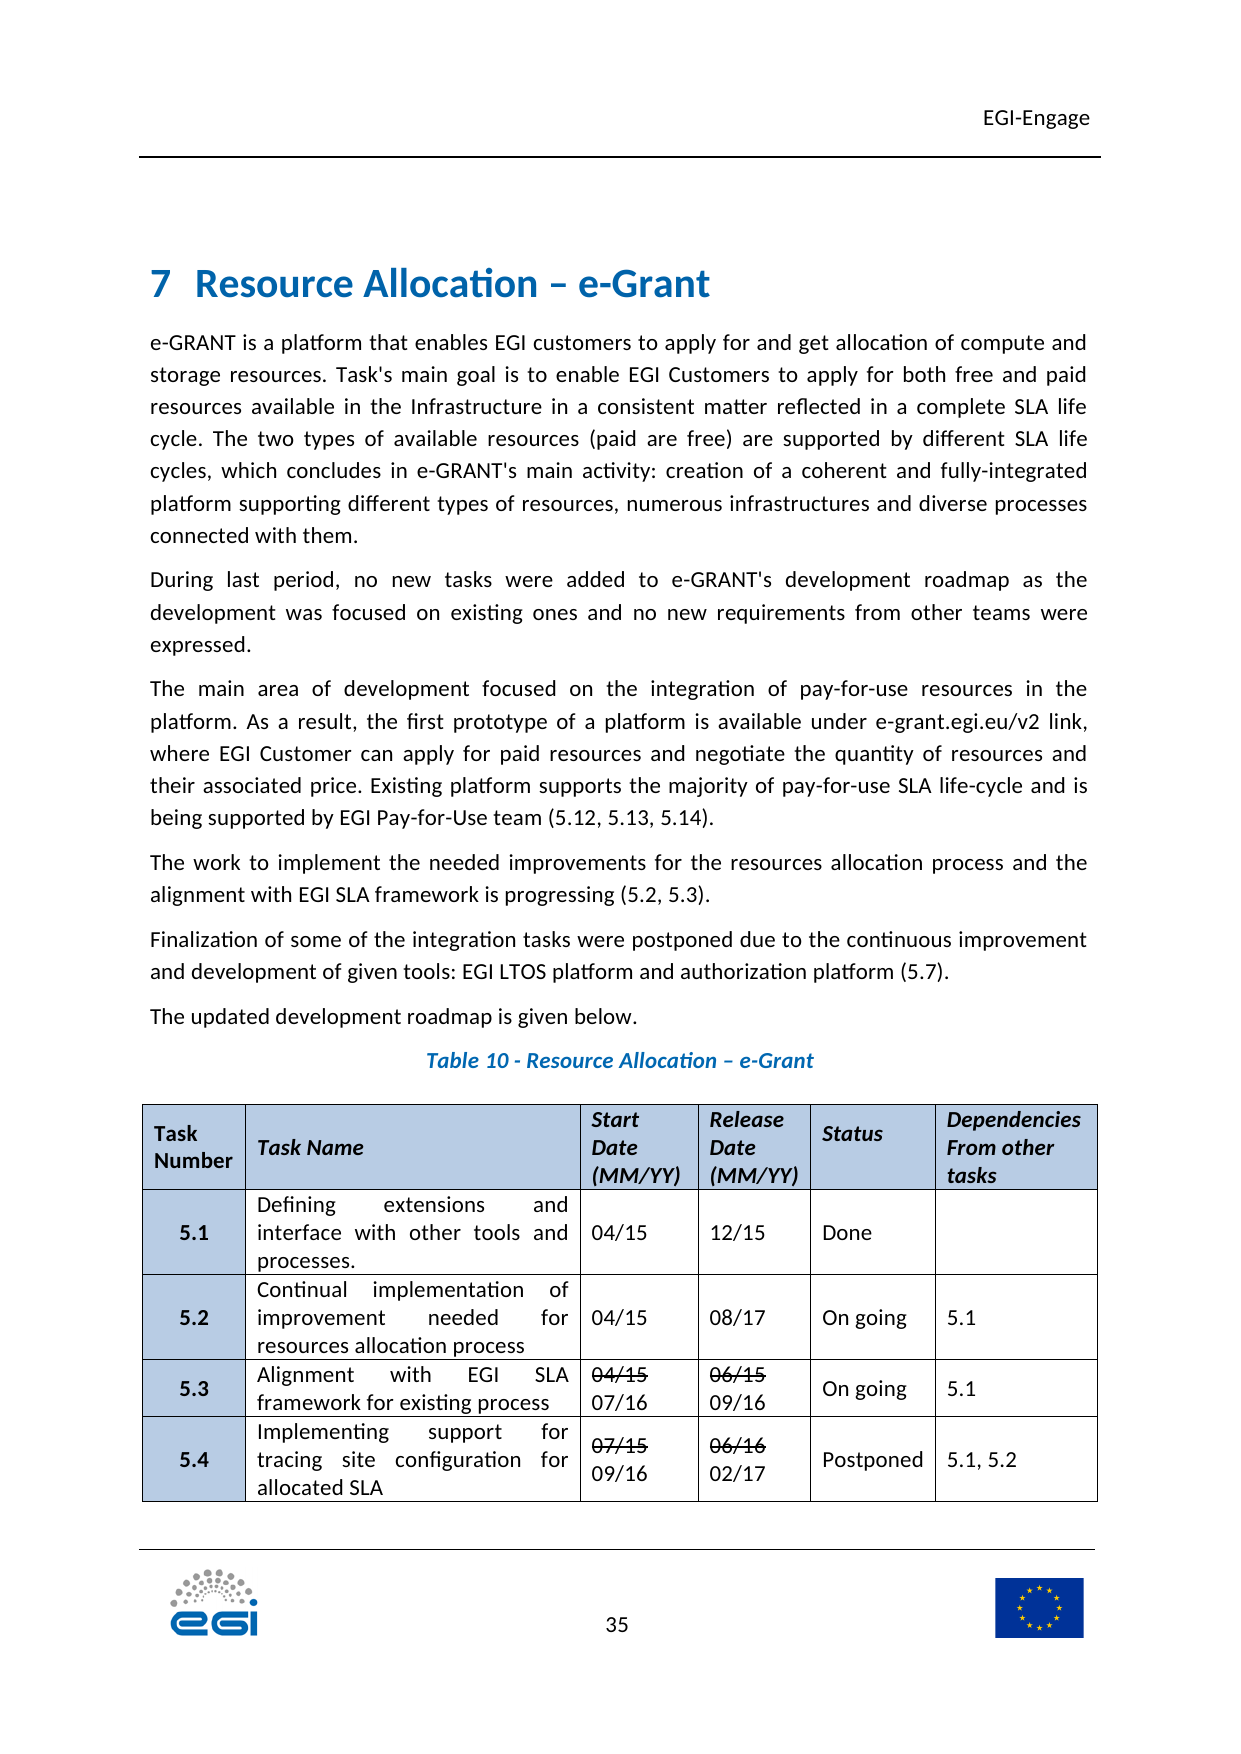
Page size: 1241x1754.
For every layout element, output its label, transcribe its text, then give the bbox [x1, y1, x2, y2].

table_cell Defining extensions and interface with other tools and processes. [246, 1190, 580, 1274]
subtitle Resource Allocation – e-Grant [150, 257, 1090, 308]
table_header Task Number [143, 1105, 245, 1189]
table_cell 04/15 [581, 1190, 698, 1274]
table_cell 07/15 09/16 [581, 1417, 698, 1501]
table_cell Postponed [811, 1417, 935, 1501]
picture [150, 1567, 276, 1638]
table_header Release Date (MM/YY) [699, 1105, 810, 1189]
table_cell 06/16 02/17 [699, 1417, 810, 1501]
table_cell Implementing support for tracing site configuration for allocated SLA [246, 1417, 580, 1501]
text e-GRANT is a platform that enables EGI customers to apply for and get allocation of compute and storage resources. Task's main goal is to enable EGI Customers to apply for both free and paid resources available in the Infrastructure in a consistent matter reflected in a complete SLA life cycle. The two types of available resources (paid are free) are supported by different SLA life cycles, which concludes in e-GRANT's main activity: creation of a coherent and fully-integrated platform supporting different types of resources, numerous infrastructures and diverse processes connected with them. [150, 328, 1090, 549]
table_header Status [811, 1105, 935, 1189]
table_cell 5.1 [936, 1275, 1097, 1359]
table_cell 04/15 07/16 [581, 1360, 698, 1416]
table_cell 5.1 [143, 1190, 245, 1274]
table_cell 04/15 [581, 1275, 698, 1359]
table_cell 08/17 [699, 1275, 810, 1359]
text Finalization of some of the integration tasks were postponed due to the continuous improvement and development of given tools: EGI LTOS platform and authorization platform (5.7). [150, 925, 1090, 985]
text The updated development roadmap is given below. [150, 1002, 1090, 1030]
table_cell 5.1 [936, 1360, 1097, 1416]
table_cell Alignment with EGI SLA framework for existing process [246, 1360, 580, 1416]
table_cell 12/15 [699, 1190, 810, 1274]
table_cell 06/15 09/16 [699, 1360, 810, 1416]
table_cell Done [811, 1190, 935, 1274]
text The work to implement the needed improvements for the resources allocation process and the alignment with EGI SLA framework is progressing (5.2, 5.3). [150, 848, 1090, 908]
picture [995, 1578, 1084, 1638]
table_cell 5.2 [143, 1275, 245, 1359]
table_header Start Date (MM/YY) [581, 1105, 698, 1189]
table_cell 5.4 [143, 1417, 245, 1501]
table_cell 5.1, 5.2 [936, 1417, 1097, 1501]
table_header Task Name [246, 1105, 580, 1189]
table_cell On going [811, 1275, 935, 1359]
table_cell Continual implementation of improvement needed for resources allocation process [246, 1275, 580, 1359]
table_cell [936, 1190, 1097, 1274]
text The main area of development focused on the integration of pay-for-use resources in the platform. As a result, the first prototype of a platform is available under e-grant.egi.eu/v2 link, where EGI Customer can apply for paid resources and negotiate the quantity of resources and their associated price. Existing platform supports the majority of pay-for-use SLA life-cycle and is being supported by EGI Pay-for-Use team (5.12, 5.13, 5.14). [150, 674, 1090, 831]
text Table 10 - Resource Allocation – e-Grant [150, 1046, 1090, 1074]
table_cell 5.3 [143, 1360, 245, 1416]
table_header Dependencies From other tasks [936, 1105, 1097, 1189]
table_cell On going [811, 1360, 935, 1416]
text During last period, no new tasks were added to e-GRANT's development roadmap as the development was focused on existing ones and no new requirements from other teams were expressed. [150, 566, 1090, 658]
